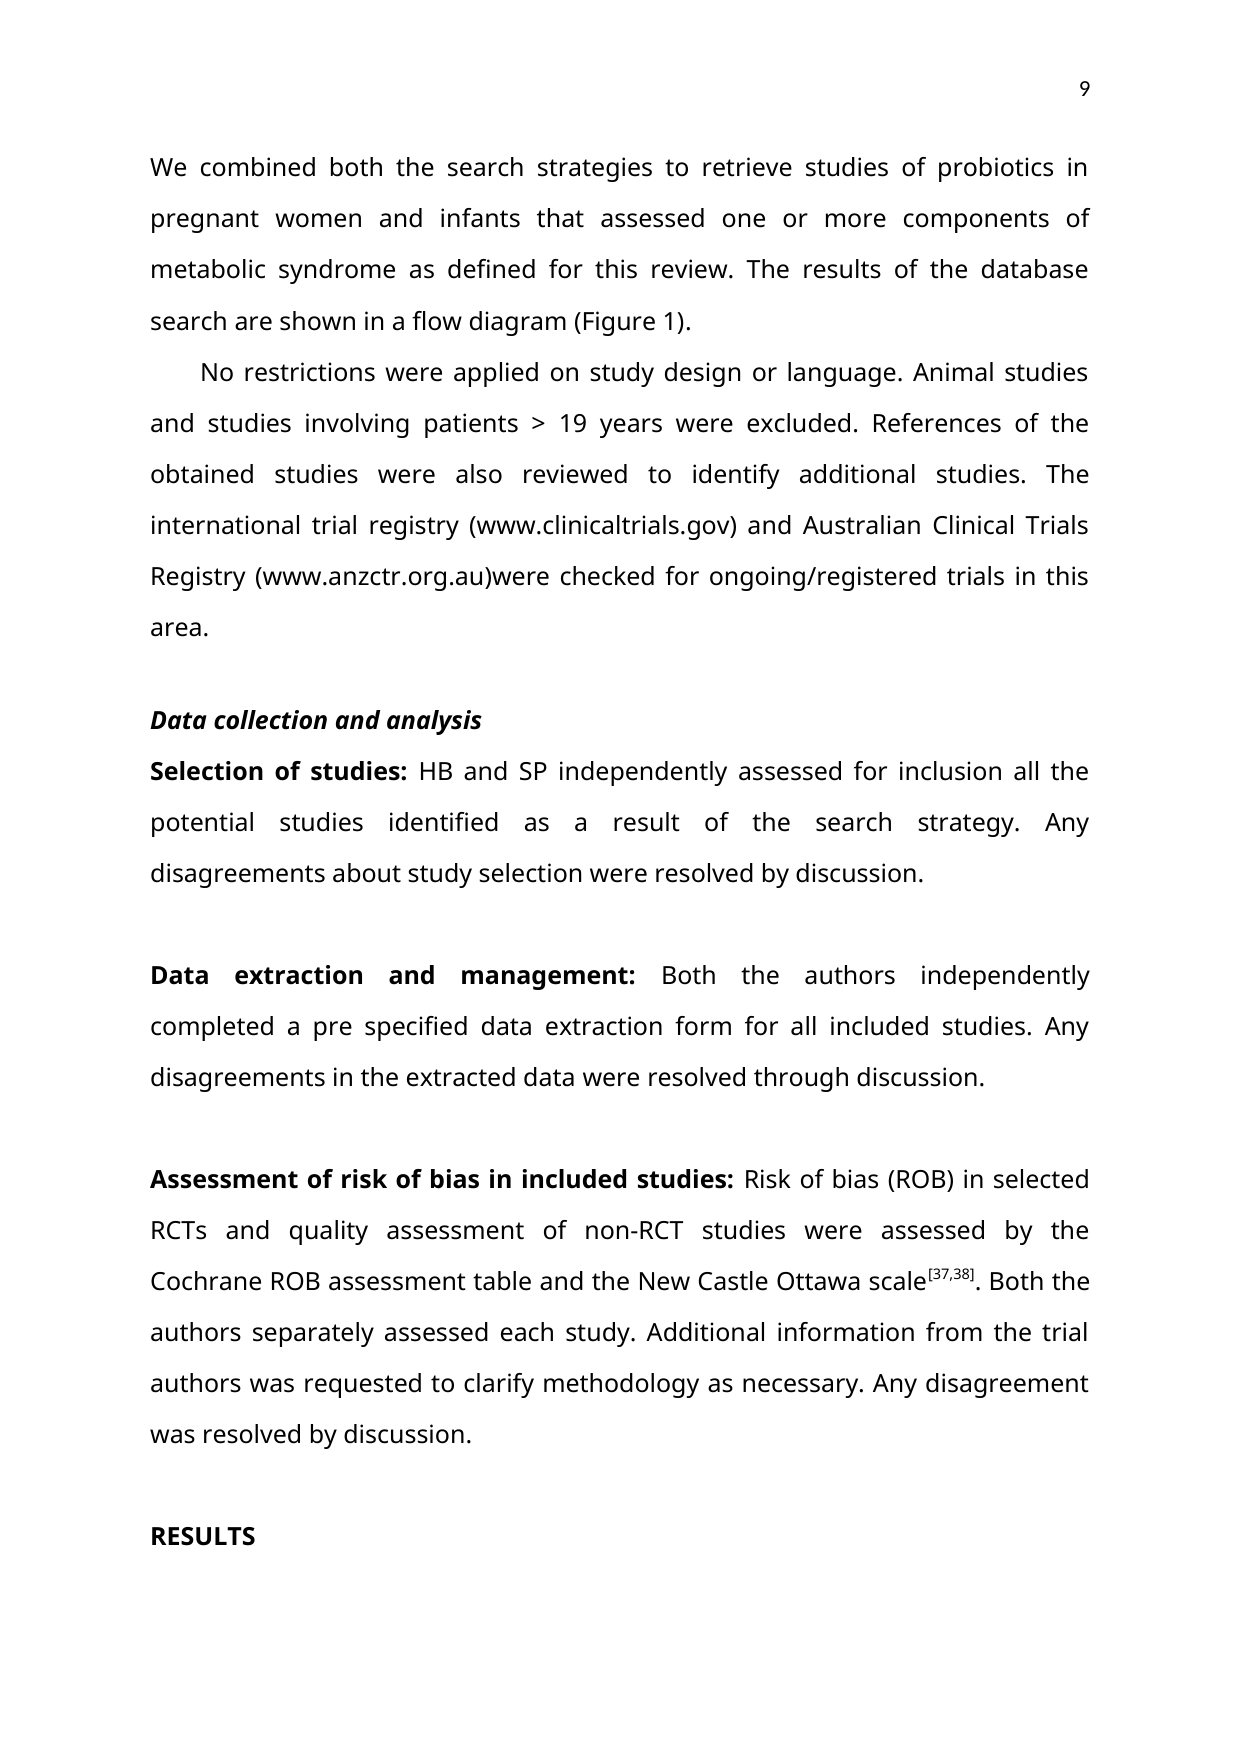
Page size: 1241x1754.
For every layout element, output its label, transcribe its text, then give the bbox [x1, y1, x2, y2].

text Assessment of risk of bias in included studies: Risk of bias (ROB) in selected RCTs and quality assessment of non-RCT studies were assessed by the Cochrane ROB assessment table and the New Castle Ottawa scale[37,38]. Both the authors separately assessed each study. Additional information from the trial authors was requested to clarify methodology as necessary. Any disagreement was resolved by discussion. [150, 1162, 1090, 1451]
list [150, 150, 1090, 337]
text No restrictions were applied on study design or language. Animal studies and studies involving patients > 19 years were excluded. References of the obtained studies were also reviewed to identify additional studies. The international trial registry (www.clinicaltrials.gov) and Australian Clinical Trials Registry (www.anzctr.org.au)were checked for ongoing/registered trials in this area. [150, 354, 1090, 643]
list RESULTS [150, 1519, 1090, 1553]
text Selection of studies: HB and SP independently assessed for inclusion all the potential studies identified as a result of the search strategy. Any disagreements about study selection were resolved by discussion. [150, 753, 1090, 889]
text Data collection and analysis [150, 702, 1090, 736]
text Data extraction and management: Both the authors independently completed a pre specified data extraction form for all included studies. Any disagreements in the extracted data were resolved through discussion. [150, 958, 1090, 1094]
